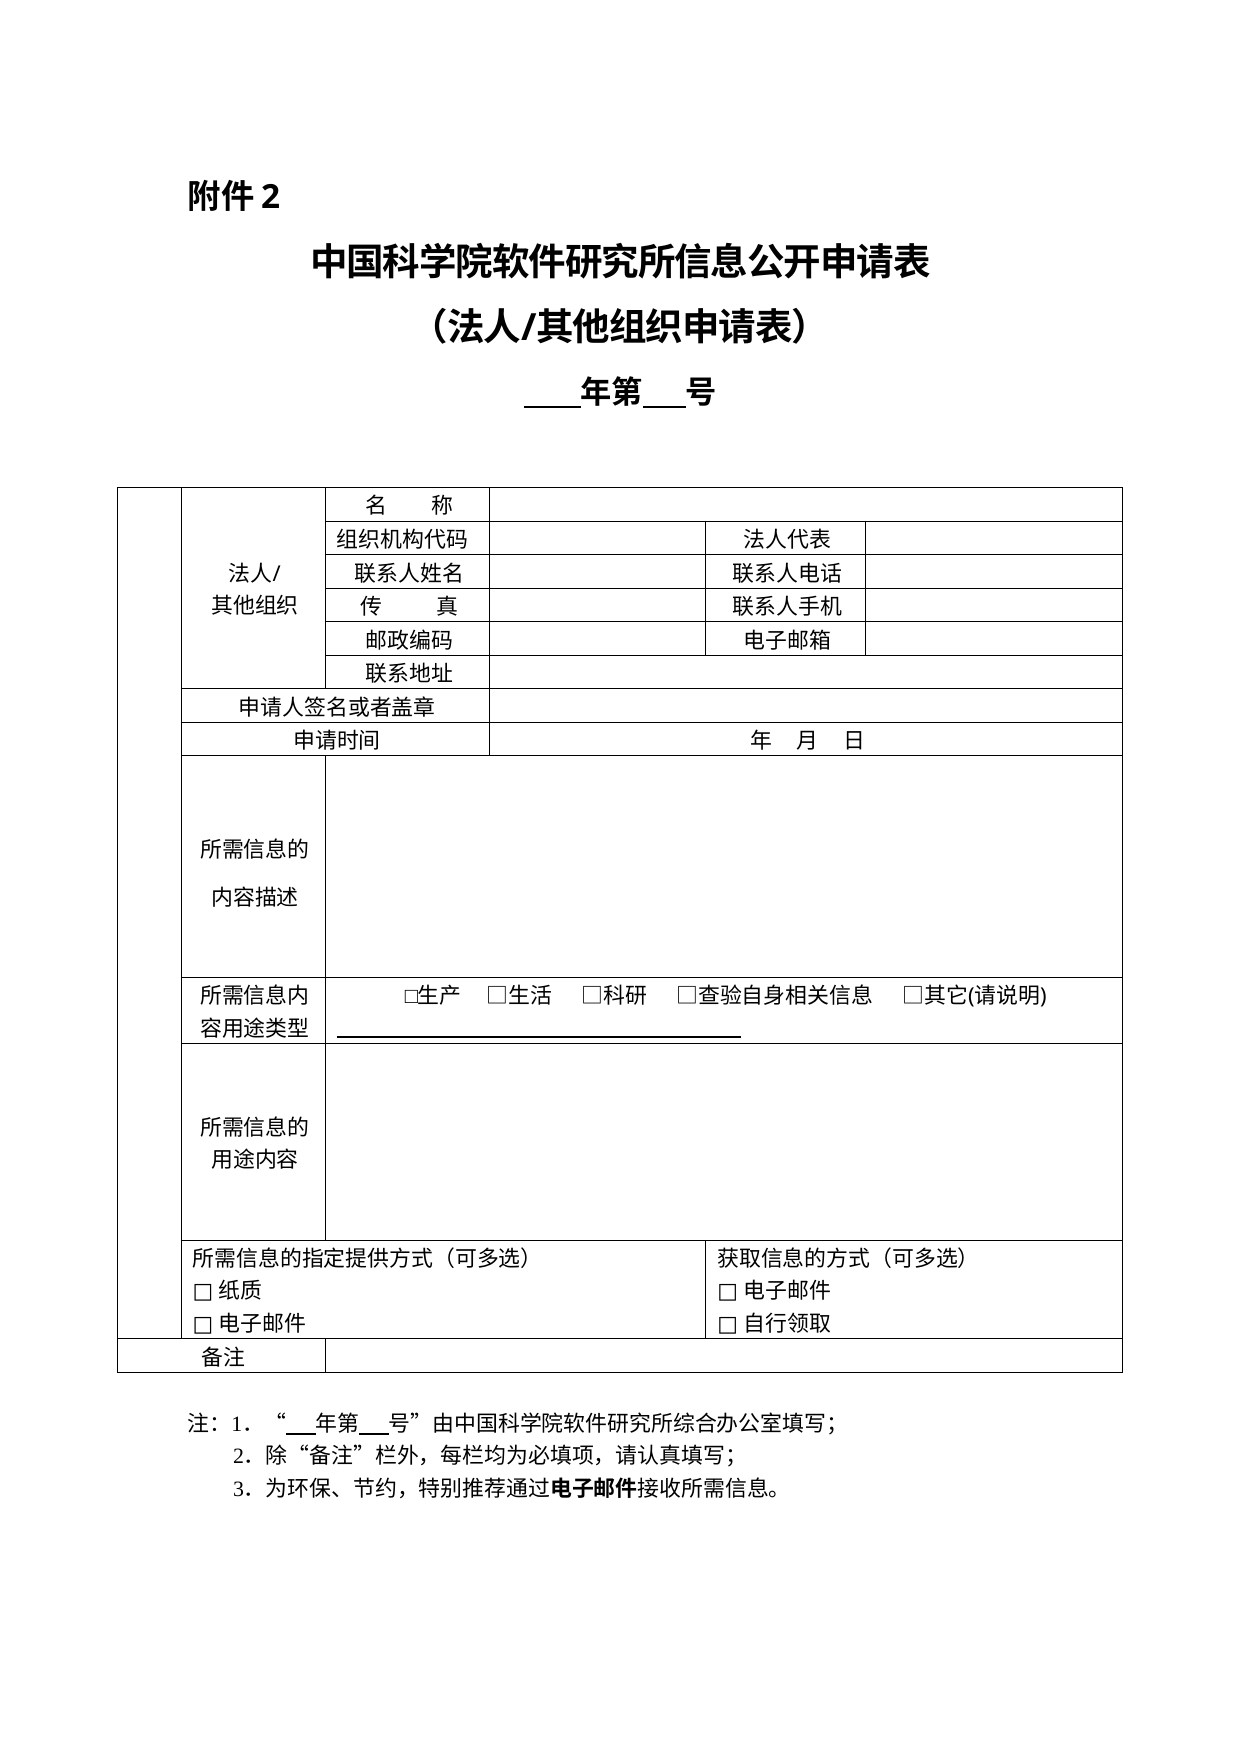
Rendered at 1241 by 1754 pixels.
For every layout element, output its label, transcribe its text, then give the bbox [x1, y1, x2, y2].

table_cell 联系地址 [326, 656, 489, 688]
table_cell 联系人手机 [706, 589, 865, 621]
text 附件2 [187, 162, 1053, 227]
table_cell 申请时间 [182, 723, 489, 755]
table_cell [490, 689, 1122, 722]
table_cell 法人代表 [706, 522, 865, 554]
table_header [118, 488, 181, 1338]
table_cell □生产 □生活 □科研 □查验自身相关信息 □其它(请说明) [326, 978, 1122, 1043]
table_cell [866, 522, 1122, 554]
table_cell [326, 1339, 1122, 1372]
table_cell 申请人签名或者盖章 [182, 689, 489, 722]
text 2．除“备注”栏外，每栏均为必填项，请认真填写； [187, 1438, 1053, 1470]
text 年第 号 [187, 357, 1053, 422]
table_cell [326, 756, 1122, 977]
table_cell 电子邮箱 [706, 622, 865, 655]
text 注：1．“ 年第 号”由中国科学院软件研究所综合办公室填写； [187, 1405, 1053, 1438]
table_cell 邮政编码 [326, 622, 489, 655]
table_cell [490, 522, 705, 554]
table_cell [490, 656, 1122, 688]
table_cell 所需信息内容用途类型 [182, 978, 325, 1043]
table_cell [866, 555, 1122, 588]
table_cell 年 月 日 [490, 723, 1122, 755]
table_cell [866, 589, 1122, 621]
table_cell 传 真 [326, 589, 489, 621]
table_cell [326, 1044, 1122, 1240]
table_cell 备注 [118, 1339, 325, 1372]
table_header [490, 488, 1122, 521]
table_cell [490, 589, 705, 621]
table_header 法人/ 其他组织 [182, 488, 325, 688]
text 中国科学院软件研究所信息公开申请表 （法人/其他组织申请表） [187, 227, 1053, 357]
table_cell 联系人电话 [706, 555, 865, 588]
table_cell 所需信息的指定提供方式（可多选） □ 纸质 □ 电子邮件 [182, 1241, 705, 1338]
table_cell 联系人姓名 [326, 555, 489, 588]
table_cell 所需信息的用途内容 [182, 1044, 325, 1240]
table_cell 组织机构代码 [326, 522, 489, 554]
text 3．为环保、节约，特别推荐通过电子邮件接收所需信息。 [187, 1470, 1053, 1503]
table_cell [490, 555, 705, 588]
table_cell 获取信息的方式（可多选） □ 电子邮件 □ 自行领取 [706, 1241, 1122, 1338]
table_cell [866, 622, 1122, 655]
table_header 名 称 [326, 488, 489, 521]
table_cell 所需信息的 内容描述 [182, 756, 325, 977]
table_cell [490, 622, 705, 655]
